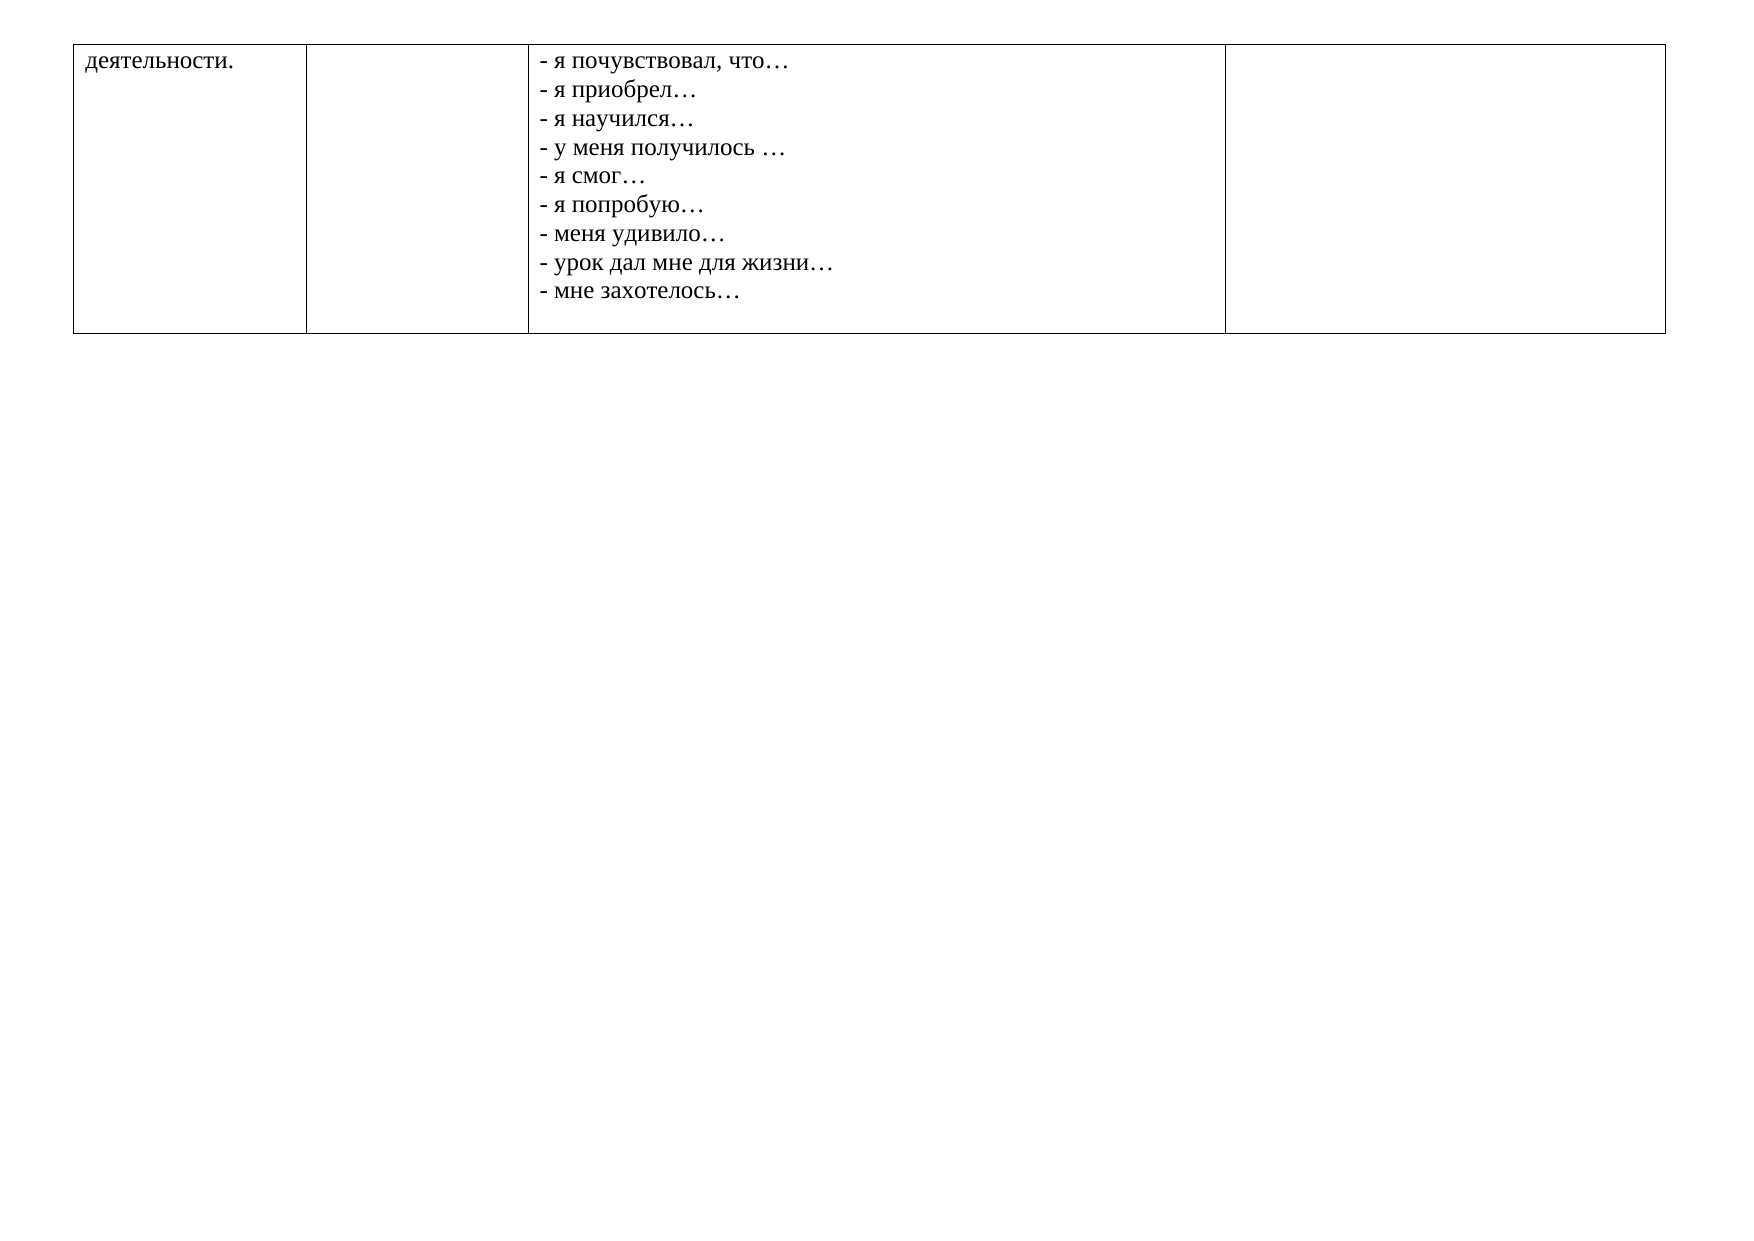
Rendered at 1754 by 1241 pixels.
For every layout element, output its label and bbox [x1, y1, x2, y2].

table_cell [529, 45, 1225, 333]
table_cell [1226, 45, 1665, 333]
table_cell [74, 45, 306, 333]
table_cell [307, 45, 528, 333]
